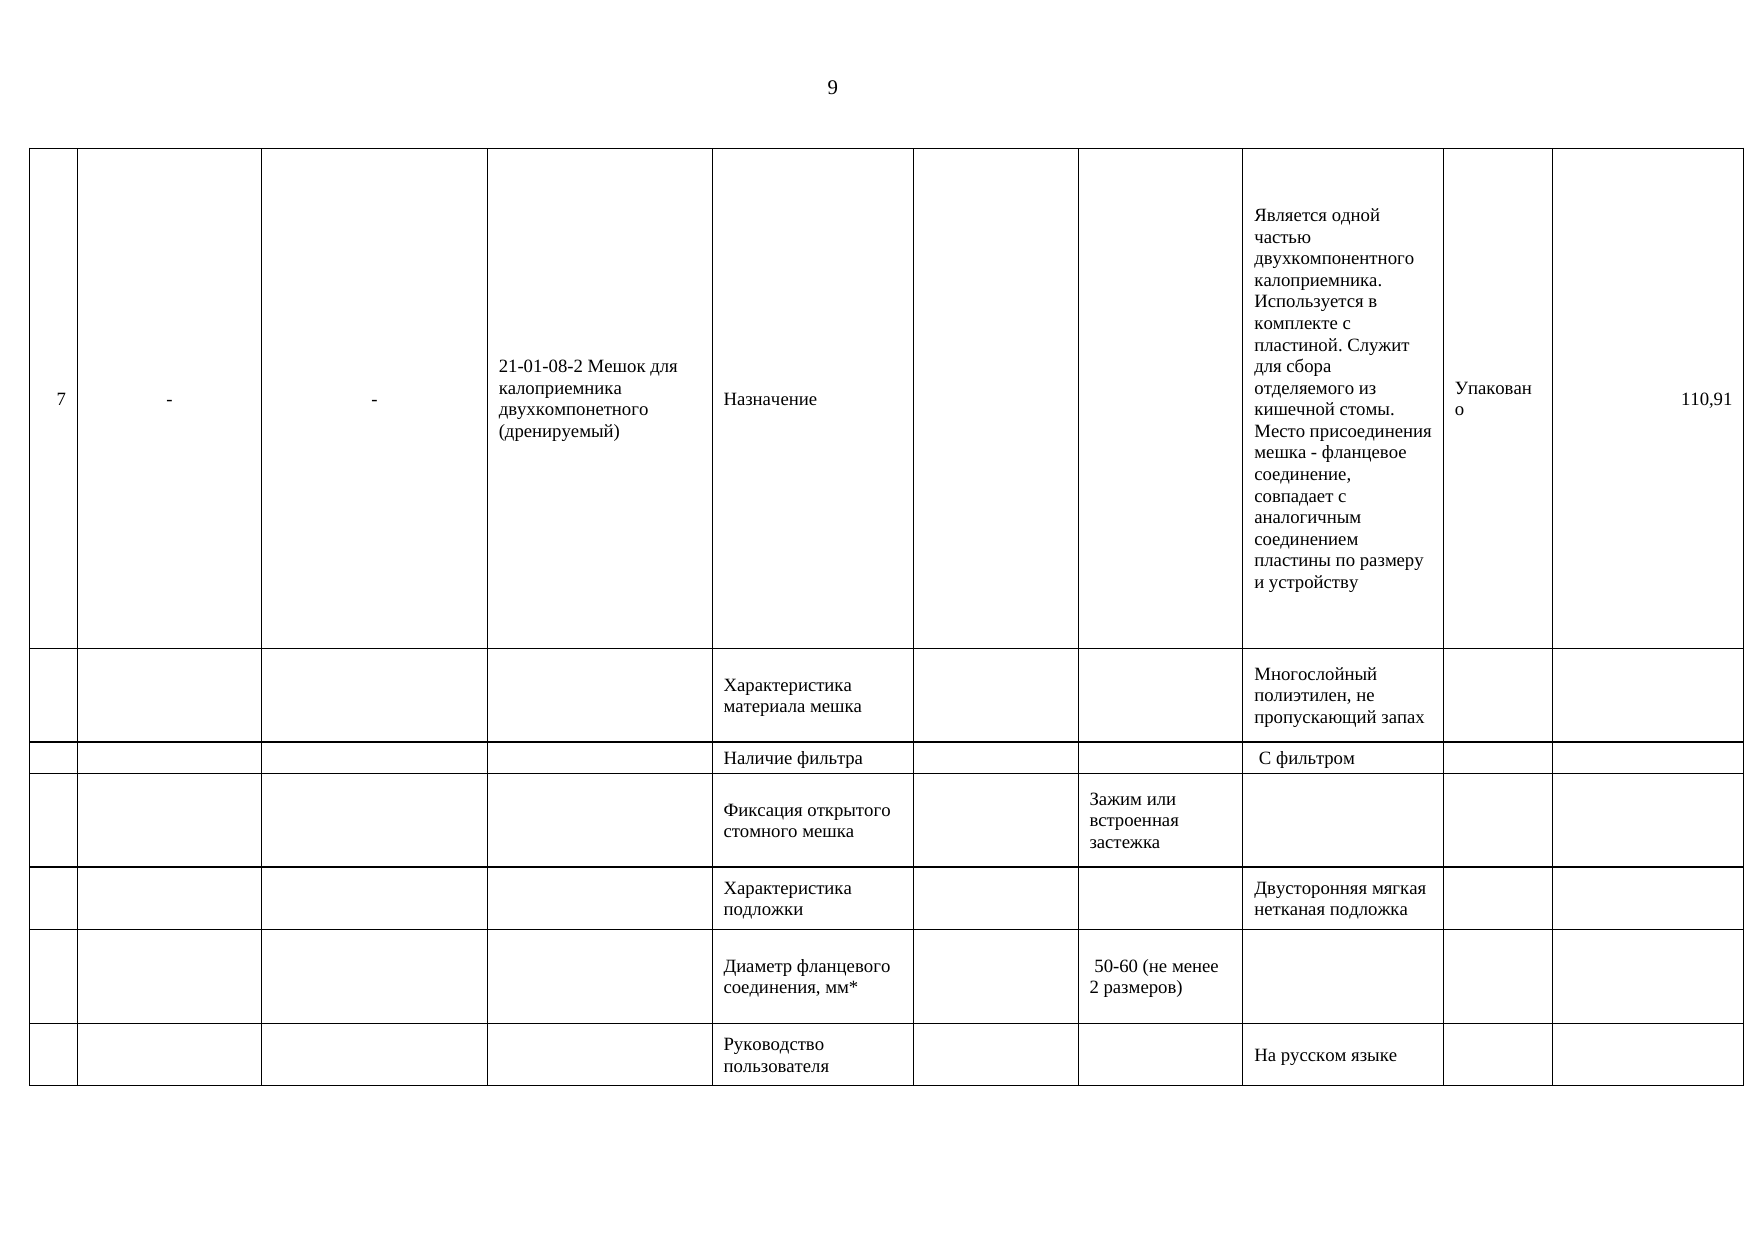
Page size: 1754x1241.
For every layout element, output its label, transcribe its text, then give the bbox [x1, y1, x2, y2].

table_cell [262, 868, 487, 929]
table_cell Диаметр фланцевого соединения, мм* [713, 930, 913, 1023]
table_cell [30, 868, 77, 929]
table_cell [914, 868, 1078, 929]
table_cell [30, 743, 77, 773]
table_cell [1444, 649, 1552, 741]
table_cell [1444, 1024, 1552, 1085]
table_cell [78, 774, 261, 866]
table_cell [30, 1024, 77, 1085]
table_cell На русском языке [1243, 1024, 1443, 1085]
table_cell [1553, 649, 1743, 741]
table_cell Наличие фильтра [713, 743, 913, 773]
table_cell [78, 930, 261, 1023]
table_cell [1444, 868, 1552, 929]
table_cell [914, 743, 1078, 773]
table_cell Руководство пользователя [713, 1024, 913, 1085]
table_cell [262, 774, 487, 866]
table_cell [30, 774, 77, 866]
table_cell [262, 930, 487, 1023]
table_cell [30, 930, 77, 1023]
table_cell [1553, 868, 1743, 929]
table_cell Характеристика подложки [713, 868, 913, 929]
table_cell [78, 743, 261, 773]
table_cell [1079, 868, 1242, 929]
table_cell [262, 1024, 487, 1085]
table_cell [1079, 649, 1242, 741]
table_cell Является одной частью двухкомпонентного калоприемника. Используется в комплекте с пластиной. Служит для сбора отделяемого из кишечной стомы. Место присоединения мешка - фланцевое соединение, совпадает с аналогичным соединением пластины по размеру и устройству [1243, 149, 1443, 648]
table_cell [1553, 743, 1743, 773]
table_cell - [78, 149, 261, 648]
table_cell [1553, 1024, 1743, 1085]
table_cell [488, 649, 712, 741]
table_cell [914, 649, 1078, 741]
table_cell С фильтром [1243, 743, 1443, 773]
table_cell [1243, 774, 1443, 866]
table_cell [488, 774, 712, 866]
table_cell [1444, 930, 1552, 1023]
table_cell - [262, 149, 487, 648]
table_cell 21-01-08-2 Мешок для калоприемника двухкомпонетного (дренируемый) [488, 149, 712, 648]
table_cell Характеристика материала мешка [713, 649, 913, 741]
table_cell [1079, 149, 1242, 648]
table_cell [914, 774, 1078, 866]
table_cell [914, 1024, 1078, 1085]
table_cell Многослойный полиэтилен, не пропускающий запах [1243, 649, 1443, 741]
table_cell [488, 930, 712, 1023]
table_cell 7 [30, 149, 77, 648]
table_cell [1079, 743, 1242, 773]
table_cell Фиксация открытого стомного мешка [713, 774, 913, 866]
table_cell [914, 930, 1078, 1023]
table_cell [78, 1024, 261, 1085]
table_cell [1553, 774, 1743, 866]
table_cell [262, 743, 487, 773]
table_cell [488, 1024, 712, 1085]
table_cell [488, 743, 712, 773]
table_cell Двусторонняя мягкая нетканая подложка [1243, 868, 1443, 929]
table_cell [1553, 930, 1743, 1023]
table_cell [1243, 930, 1443, 1023]
table_cell Упаковано [1444, 149, 1552, 648]
table_cell [1444, 774, 1552, 866]
table_cell [262, 649, 487, 741]
table_cell Зажим или встроенная застежка [1079, 774, 1242, 866]
table_cell 110,91 [1553, 149, 1743, 648]
table_cell 50-60 (не менее 2 размеров) [1079, 930, 1242, 1023]
table_cell [30, 649, 77, 741]
table_cell [1079, 1024, 1242, 1085]
table_cell [78, 868, 261, 929]
table_cell [914, 149, 1078, 648]
table_cell [488, 868, 712, 929]
table_cell Назначение [713, 149, 913, 648]
table_cell [78, 649, 261, 741]
table_cell [1444, 743, 1552, 773]
